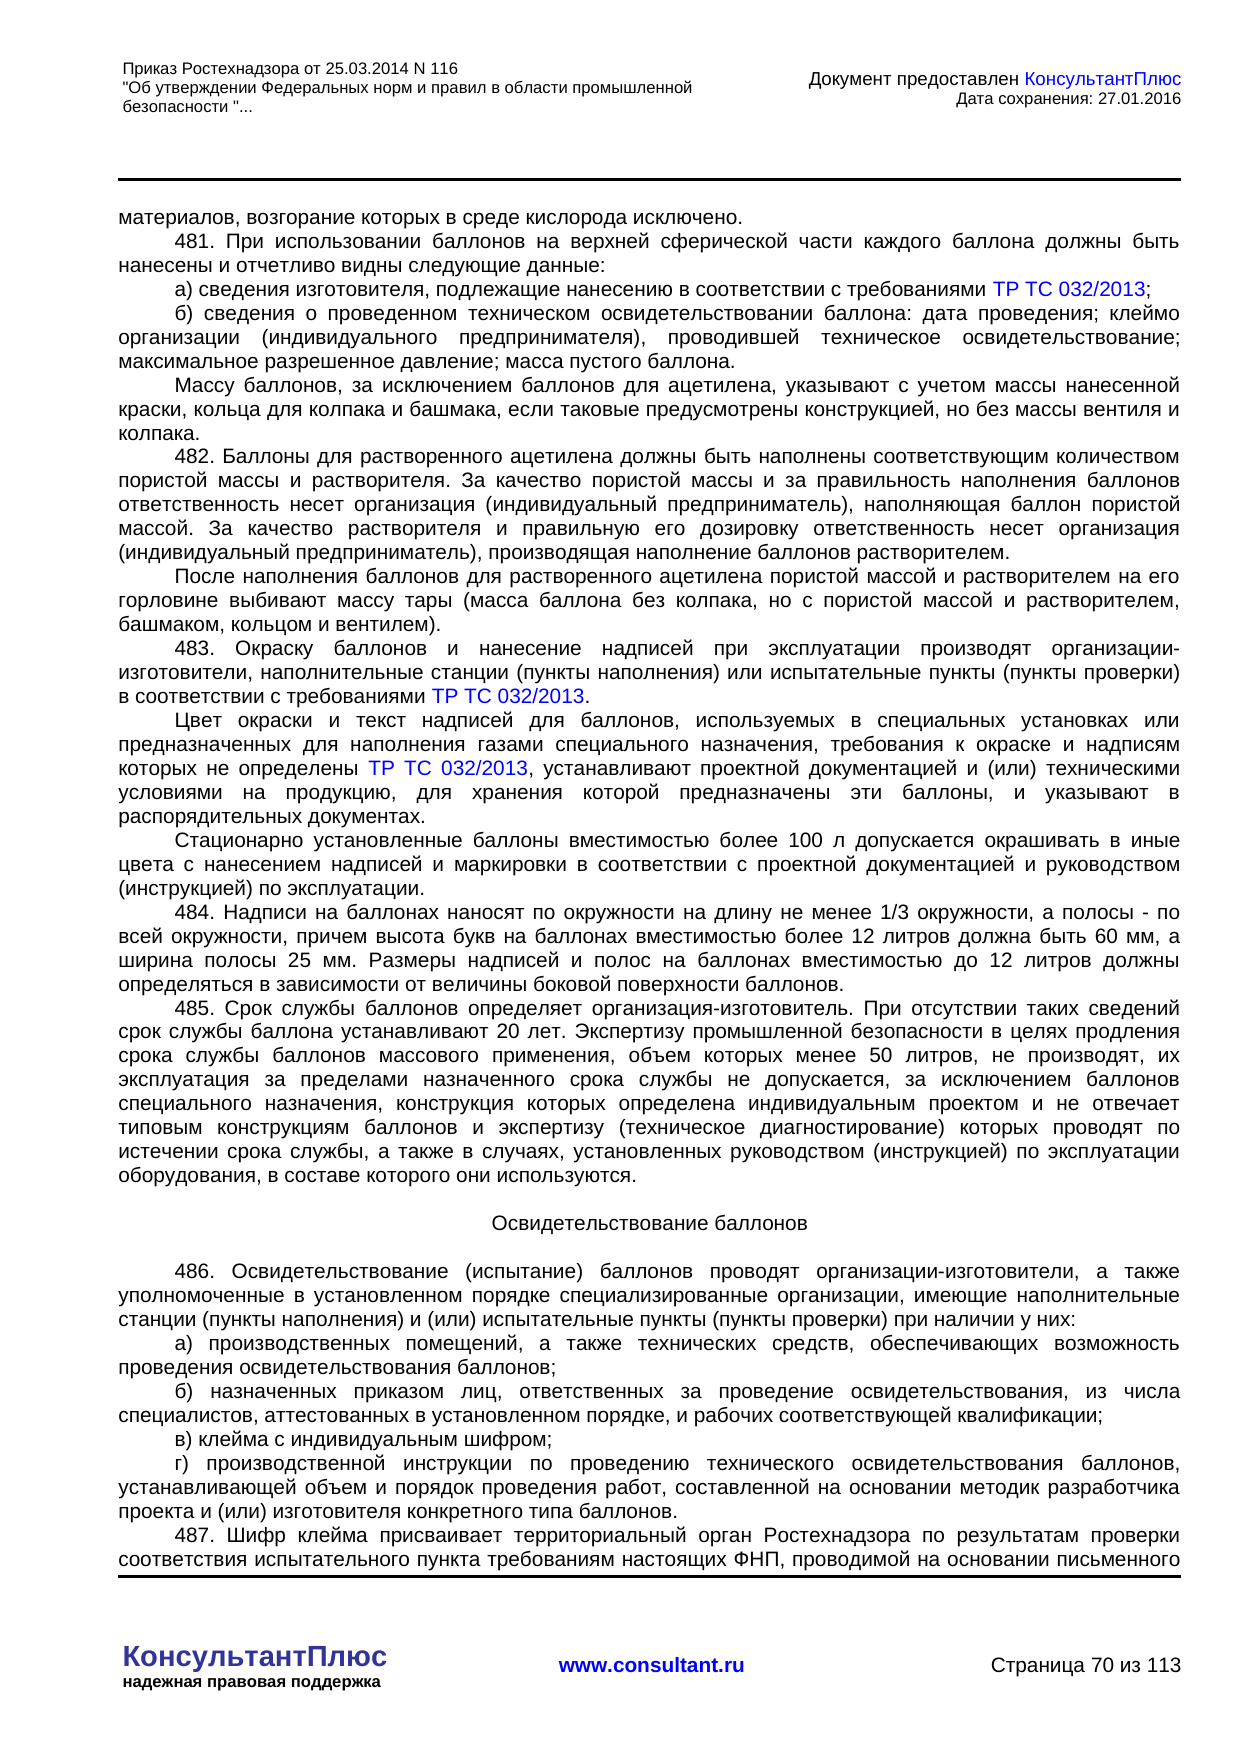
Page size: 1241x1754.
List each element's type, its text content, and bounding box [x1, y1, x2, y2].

text Цвет окраски и текст надписей для баллонов, используемых в специальных установках или предназначенных для наполнения газами специального назначения, требования к окраске и надписям которых не определены ТР ТС 032/2013, устанавливают проектной документацией и (или) техническими условиями на продукцию, для хранения которой предназначены эти баллоны, и указывают в распорядительных документах. [118, 708, 1181, 828]
text а) производственных помещений, а также технических средств, обеспечивающих возможность проведения освидетельствования баллонов; [118, 1331, 1181, 1379]
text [118, 1522, 1181, 1570]
text б) сведения о проведенном техническом освидетельствовании баллона: дата проведения; клеймо организации (индивидуального предпринимателя), проводившей техническое освидетельствование; максимальное разрешенное давление; масса пустого баллона. [118, 301, 1181, 372]
text Освидетельствование баллонов [118, 1211, 1181, 1235]
text 481. При использовании баллонов на верхней сферической части каждого баллона должны быть нанесены и отчетливо видны следующие данные: [118, 229, 1181, 277]
text После наполнения баллонов для растворенного ацетилена пористой массой и растворителем на его горловине выбивают массу тары (масса баллона без колпака, но с пористой массой и растворителем, башмаком, кольцом и вентилем). [118, 564, 1181, 636]
text в) клейма с индивидуальным шифром; [118, 1427, 1181, 1451]
text б) назначенных приказом лиц, ответственных за проведение освидетельствования, из числа специалистов, аттестованных в установленном порядке, и рабочих соответствующей квалификации; [118, 1379, 1181, 1427]
text 485. Срок службы баллонов определяет организация-изготовитель. При отсутствии таких сведений срок службы баллона устанавливают 20 лет. Экспертизу промышленной безопасности в целях продления срока службы баллонов массового применения, объем которых менее 50 литров, не производят, их эксплуатация за пределами назначенного срока службы не допускается, за исключением баллонов специального назначения, конструкция которых определена индивидуальным проектом и не отвечает типовым конструкциям баллонов и экспертизу (техническое диагностирование) которых проводят по истечении срока службы, а также в случаях, установленных руководством (инструкцией) по эксплуатации оборудования, в составе которого они используются. [118, 995, 1181, 1187]
text г) производственной инструкции по проведению технического освидетельствования баллонов, устанавливающей объем и порядок проведения работ, составленной на основании методик разработчика проекта и (или) изготовителя конкретного типа баллонов. [118, 1451, 1181, 1522]
text 486. Освидетельствование (испытание) баллонов проводят организации-изготовители, а также уполномоченные в установленном порядке специализированные организации, имеющие наполнительные станции (пункты наполнения) и (или) испытательные пункты (пункты проверки) при наличии у них: [118, 1259, 1181, 1331]
text а) сведения изготовителя, подлежащие нанесению в соответствии с требованиями ТР ТС 032/2013; [118, 277, 1181, 301]
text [118, 205, 1181, 229]
text 482. Баллоны для растворенного ацетилена должны быть наполнены соответствующим количеством пористой массы и растворителя. За качество пористой массы и за правильность наполнения баллонов ответственность несет организация (индивидуальный предприниматель), наполняющая баллон пористой массой. За качество растворителя и правильную его дозировку ответственность несет организация (индивидуальный предприниматель), производящая наполнение баллонов растворителем. [118, 444, 1181, 564]
text Стационарно установленные баллоны вместимостью более 100 л допускается окрашивать в иные цвета с нанесением надписей и маркировки в соответствии с проектной документацией и руководством (инструкцией) по эксплуатации. [118, 828, 1181, 899]
text 483. Окраску баллонов и нанесение надписей при эксплуатации производят организации-изготовители, наполнительные станции (пункты наполнения) или испытательные пункты (пункты проверки) в соответствии с требованиями ТР ТС 032/2013. [118, 636, 1181, 708]
text Массу баллонов, за исключением баллонов для ацетилена, указывают с учетом массы нанесенной краски, кольца для колпака и башмака, если таковые предусмотрены конструкцией, но без массы вентиля и колпака. [118, 372, 1181, 444]
text 484. Надписи на баллонах наносят по окружности на длину не менее 1/3 окружности, а полосы - по всей окружности, причем высота букв на баллонах вместимостью более 12 литров должна быть 60 мм, а ширина полосы 25 мм. Размеры надписей и полос на баллонах вместимостью до 12 литров должны определяться в зависимости от величины боковой поверхности баллонов. [118, 899, 1181, 995]
